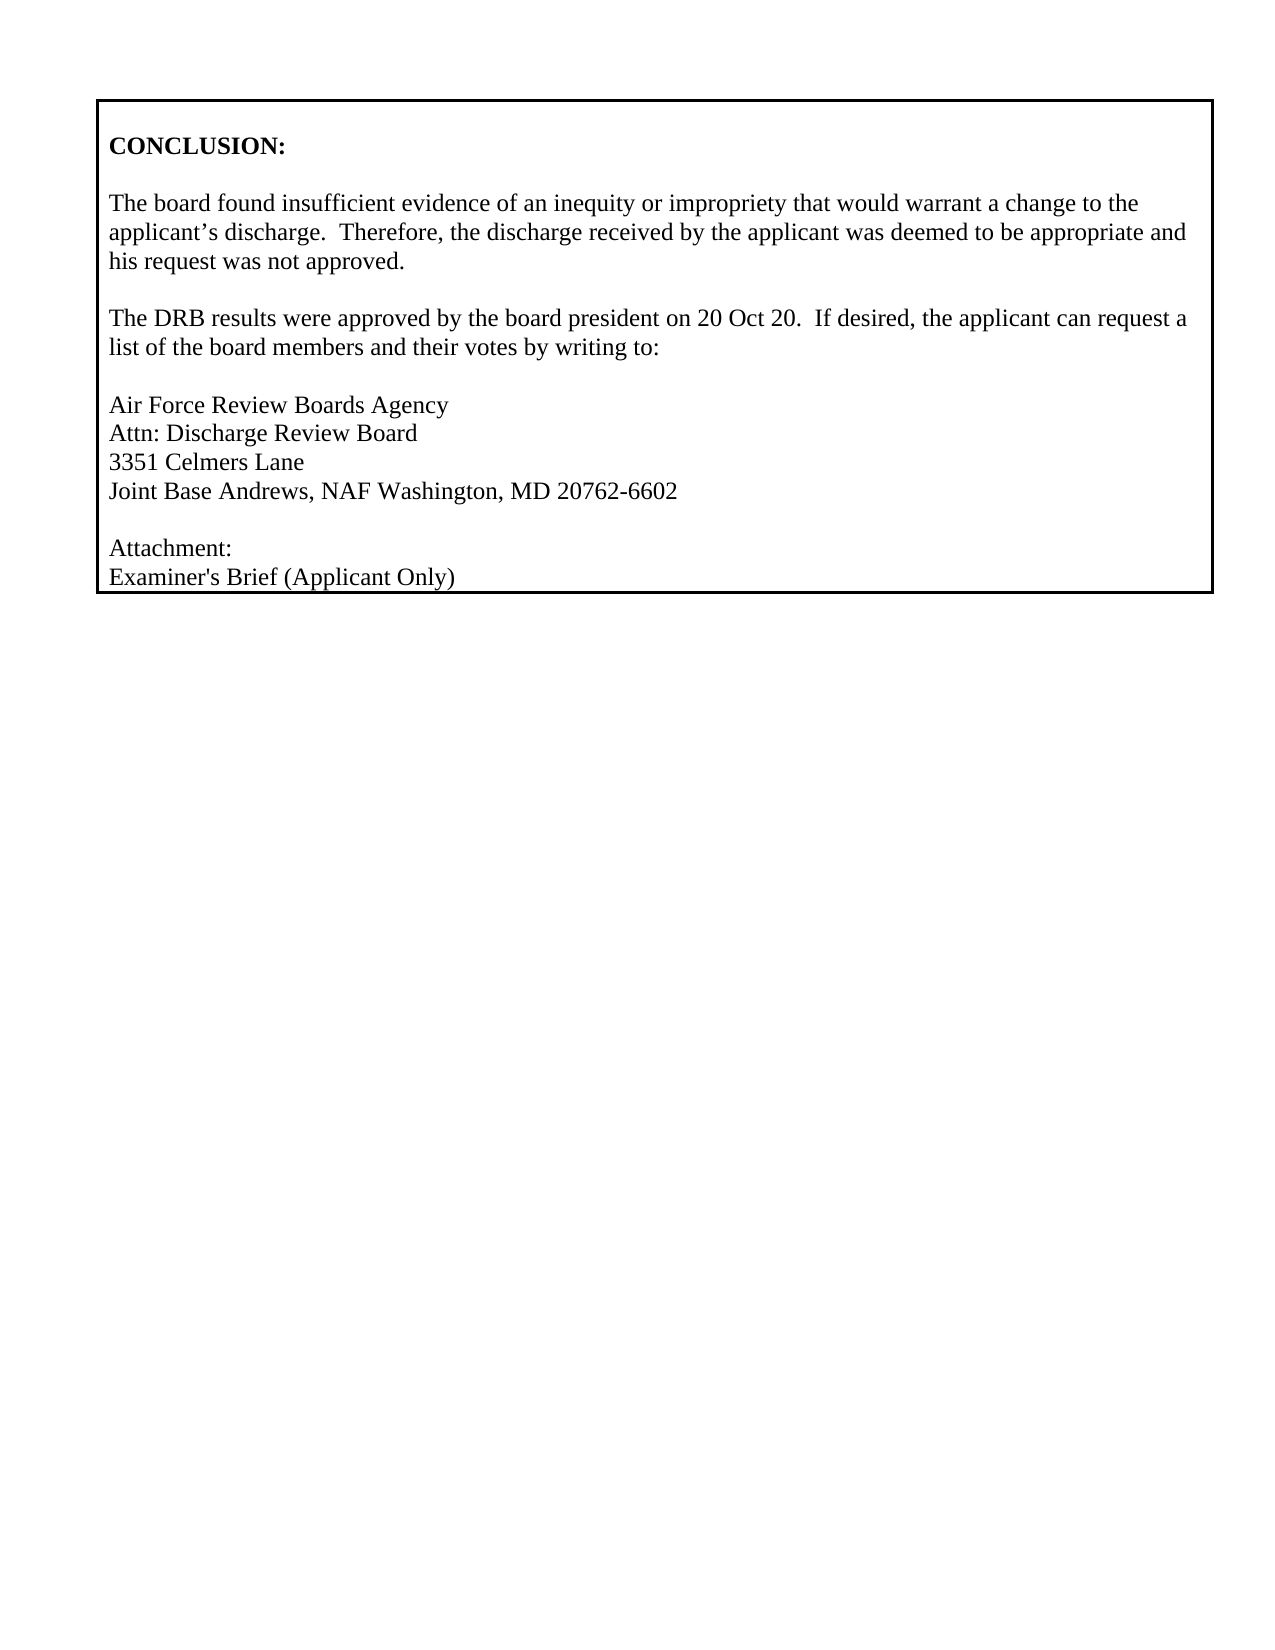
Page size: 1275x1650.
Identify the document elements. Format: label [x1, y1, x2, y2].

table_cell [99, 102, 1211, 591]
